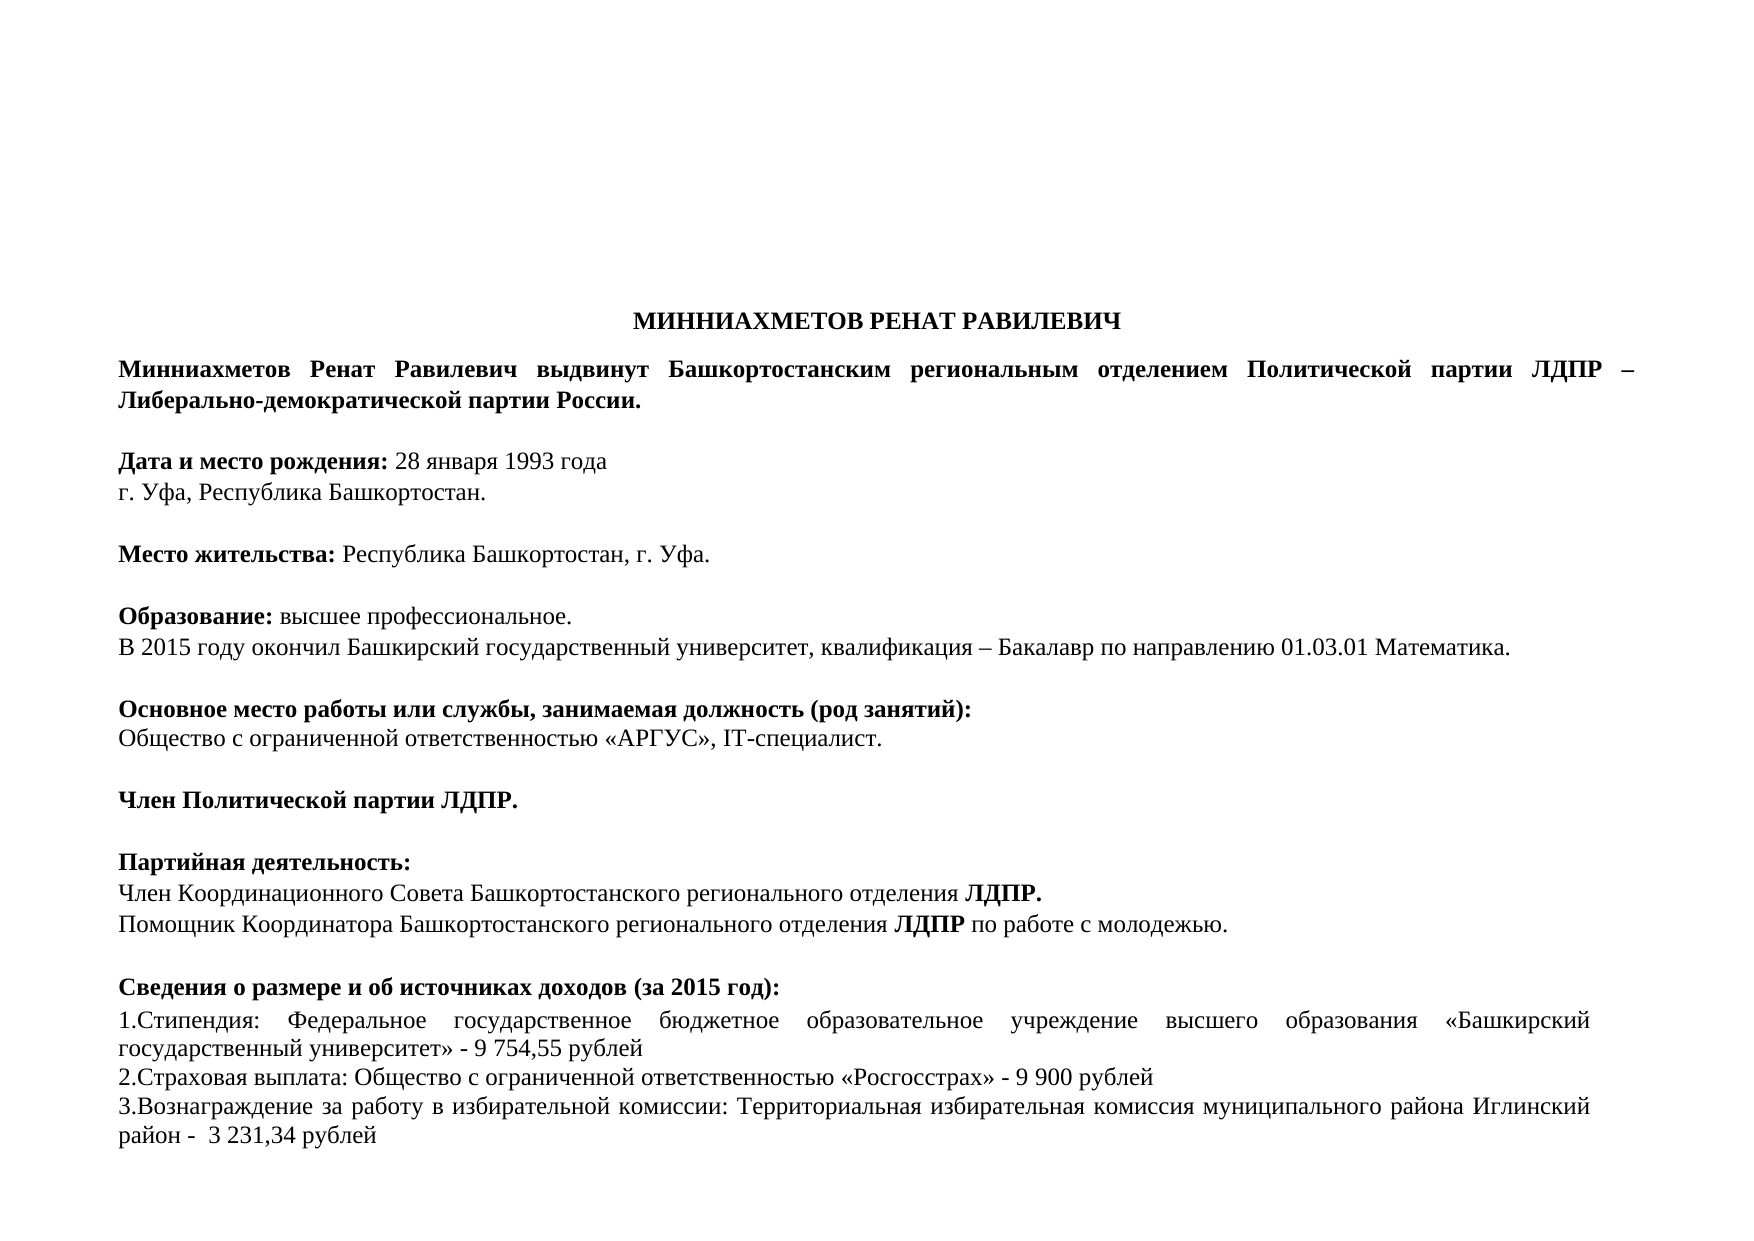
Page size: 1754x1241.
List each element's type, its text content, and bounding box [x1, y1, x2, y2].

text В 2015 году окончил Башкирский государственный университет, квалификация – Бакалавр по направлению 01.03.01 Математика. [118, 632, 1636, 661]
text Минниахметов Ренат Равилевич выдвинут Башкортостанским региональным отделением Политической партии ЛДПР – Либерально-демократической партии России. [118, 354, 1636, 414]
text Общество с ограниченной ответственностью «АРГУС», IT-специалист. [118, 723, 1636, 752]
text Дата и место рождения: 28 января 1993 года [118, 446, 1636, 475]
text Помощник Координатора Башкортостанского регионального отделения ЛДПР по работе с молодежью. [118, 909, 1636, 938]
text г. Уфа, Республика Башкортостан. [118, 477, 1636, 506]
text 1.Стипендия: Федеральное государственное бюджетное образовательное учреждение высшего образования «Башкирский государственный университет» - 9 754,55 рублей [118, 1005, 1592, 1062]
text 3.Вознаграждение за работу в избирательной комиссии: Территориальная избирательная комиссия муниципального района Иглинский район - 3 231,34 рублей [118, 1091, 1592, 1148]
text 2.Страховая выплата: Общество с ограниченной ответственностью «Росгосстрах» - 9 900 рублей [118, 1062, 1592, 1091]
text Член Политической партии ЛДПР. [118, 785, 1636, 814]
text Член Координационного Совета Башкортостанского регионального отделения ЛДПР. [118, 878, 1636, 907]
text Основное место работы или службы, занимаемая должность (род занятий): [118, 694, 1636, 723]
text Место жительства: Республика Башкортостан, г. Уфа. [118, 539, 1636, 568]
text Образование: высшее профессиональное. [118, 601, 1636, 630]
text МИННИАХМЕТОВ РЕНАТ РАВИЛЕВИЧ [118, 306, 1636, 335]
text Сведения о размере и об источниках доходов (за 2015 год): [118, 972, 1592, 1000]
text Партийная деятельность: [118, 847, 1636, 876]
